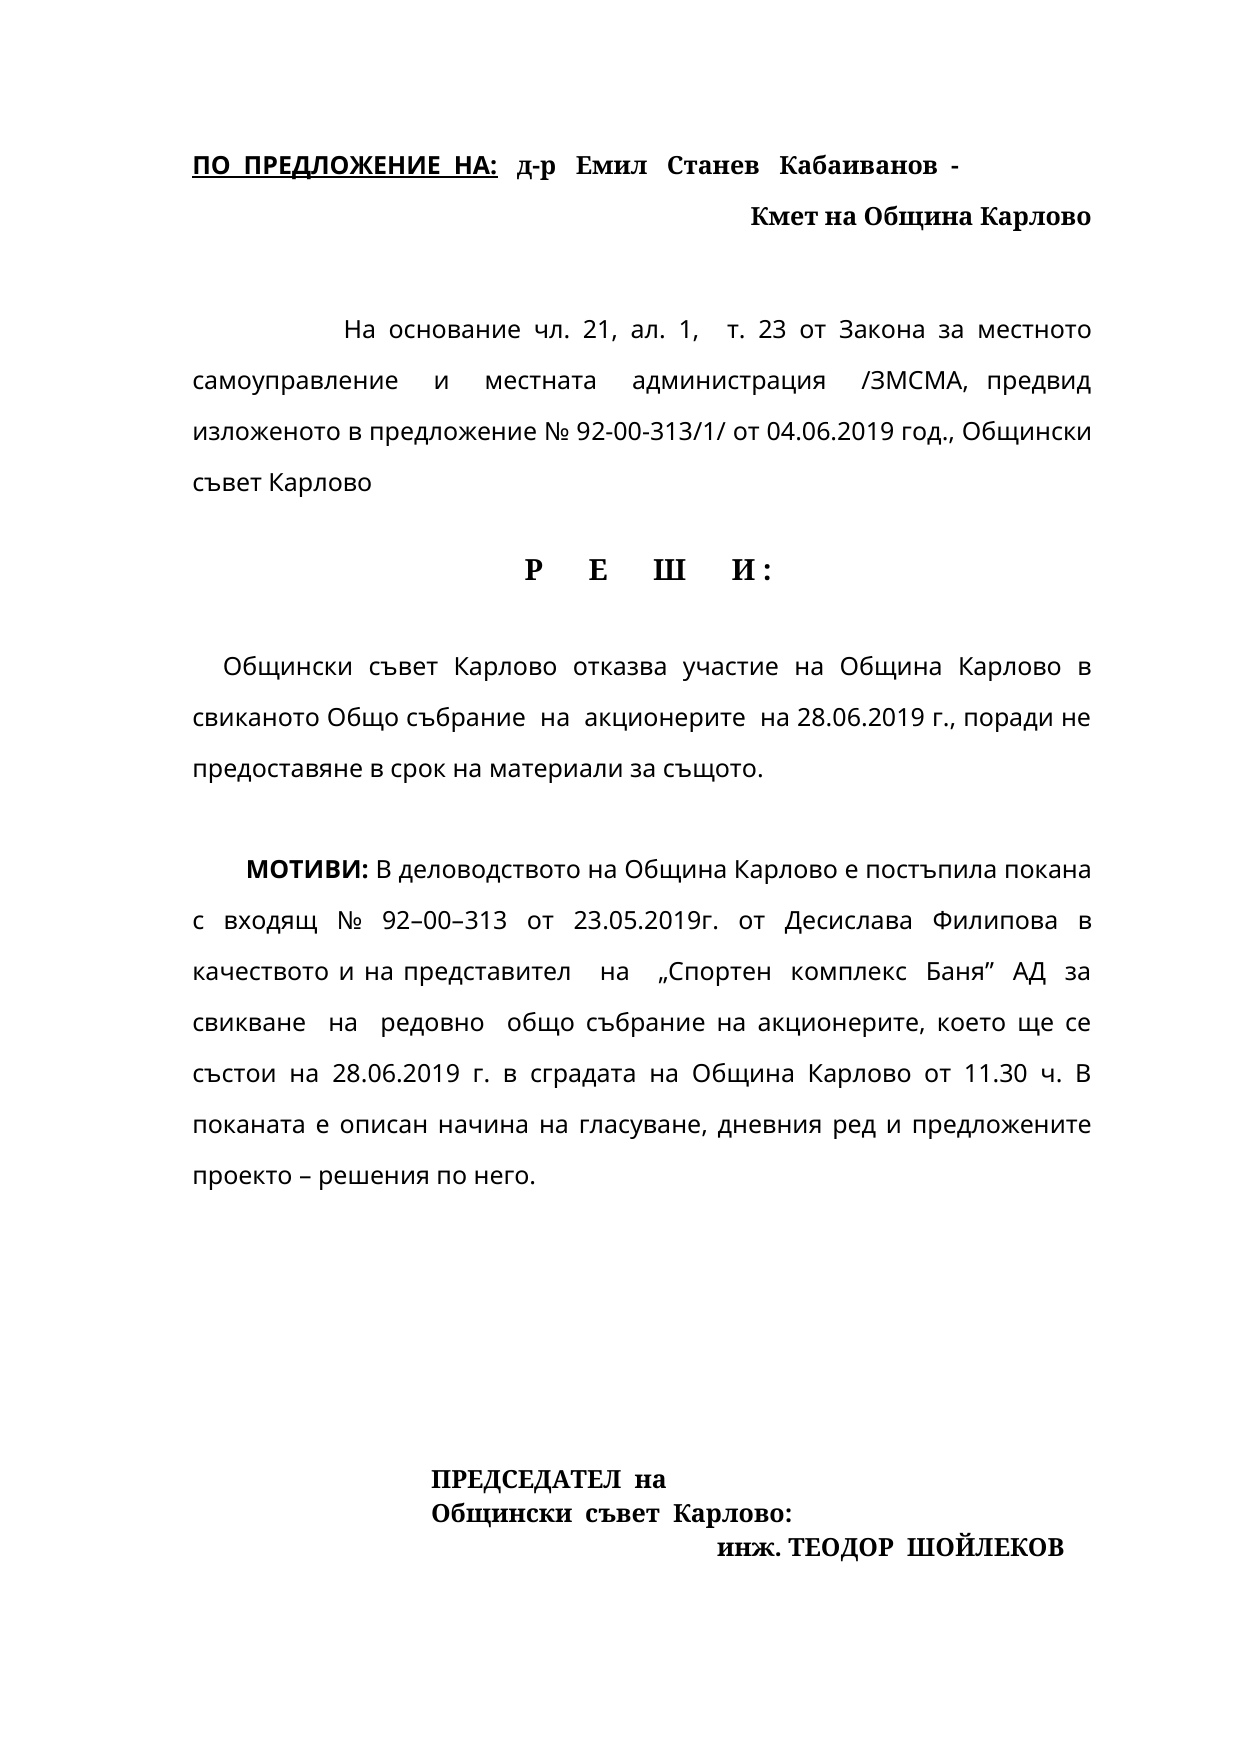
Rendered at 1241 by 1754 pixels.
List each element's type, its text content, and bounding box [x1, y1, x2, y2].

text Р Е Ш И : [204, 549, 1093, 589]
text ПРЕДСЕДАТЕЛ на [204, 1462, 1093, 1496]
text ПО ПРЕДЛОЖЕНИЕ НА: д-р Емил Станев Кабаиванов - [192, 148, 1093, 182]
text Общински съвет Карлово: [204, 1496, 1093, 1530]
text Общински съвет Карлово отказва участие на Община Карлово в свиканото Общо събрание на акционерите на 28.06.2019 г., поради не предоставяне в срок на материали за същото. [192, 649, 1093, 785]
text Кмет на Община Карлово [192, 199, 1093, 233]
text МОТИВИ: В деловодството на Община Карлово е постъпила покана с входящ № 92–00–313 от 23.05.2019г. от Десислава Филипова в качеството и на представител на „Спортен комплекс Баня” АД за свикване на редовно общо събрание на акционерите, което ще се състои на 28.06.2019 г. в сградата на Община Карлово от 11.30 ч. В поканата е описан начина на гласуване, дневния ред и предложените проекто – решения по него. [192, 851, 1093, 1192]
text инж. ТЕОДОР ШОЙЛЕКОВ [204, 1530, 1093, 1564]
text На основание чл. 21, ал. 1, т. 23 от Закона за местното самоуправление и местната администрация /ЗМСМА, предвид изложеното в предложение № 92-00-313/1/ от 04.06.2019 год., Общински съвет Карлово [192, 312, 1093, 499]
